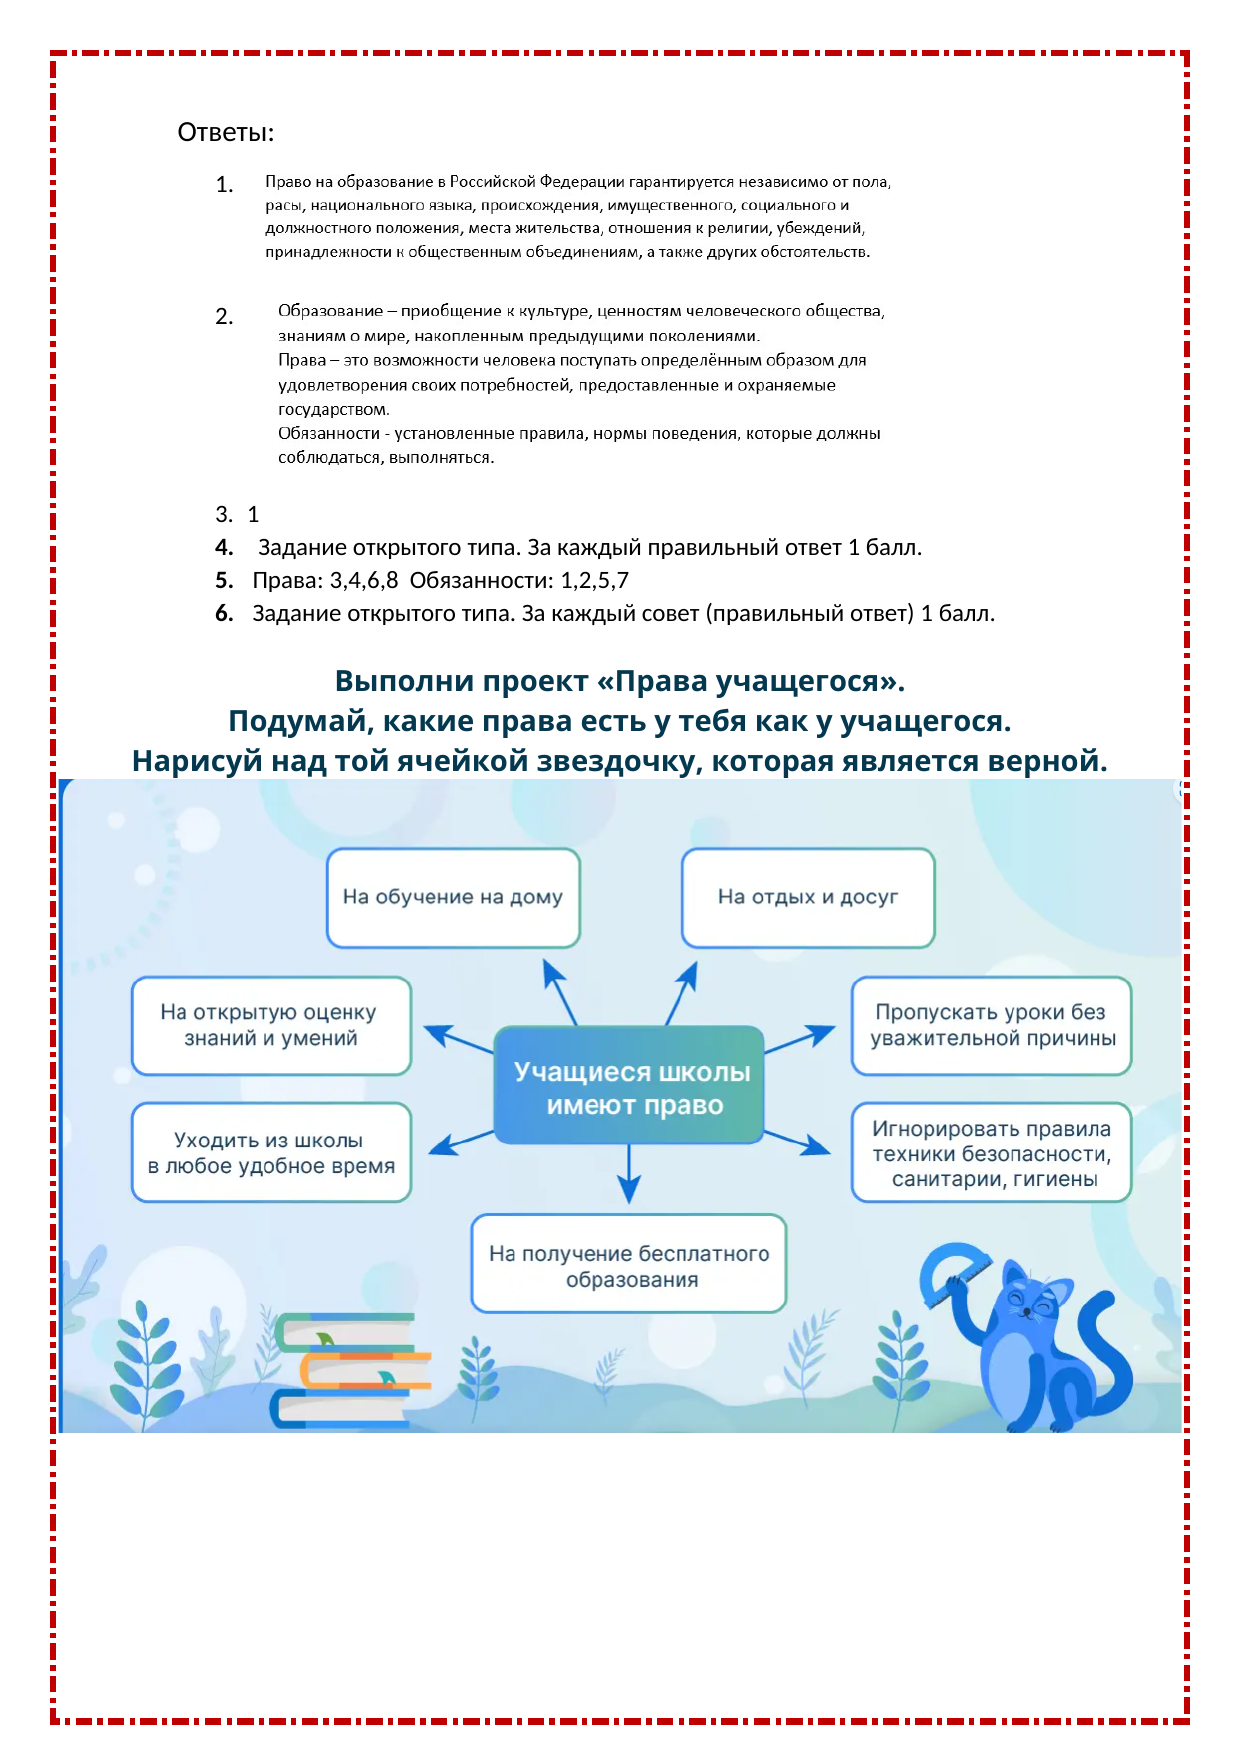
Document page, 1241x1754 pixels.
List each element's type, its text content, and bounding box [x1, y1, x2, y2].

text 2. [172, 300, 277, 331]
list Задание открытого типа. За каждый правильный ответ 1 балл. [215, 531, 1190, 561]
picture [278, 303, 884, 465]
subtitle Нарисуй над той ячейкой звездочку, которая является верной. [50, 740, 1190, 779]
list Задание открытого типа. За каждый совет (правильный ответ) 1 балл. [215, 597, 1190, 627]
text 1. [172, 168, 277, 199]
picture [265, 174, 891, 260]
subtitle Выполни проект «Права учащегося». [50, 661, 1190, 700]
picture [58, 779, 1182, 1438]
text 3. 1 [215, 498, 1190, 529]
list Права: 3,4,6,8 Обязанности: 1,2,5,7 [215, 564, 1190, 594]
subtitle Подумай, какие права есть у тебя как у учащегося. [50, 700, 1190, 740]
subtitle Ответы: [176, 113, 277, 149]
